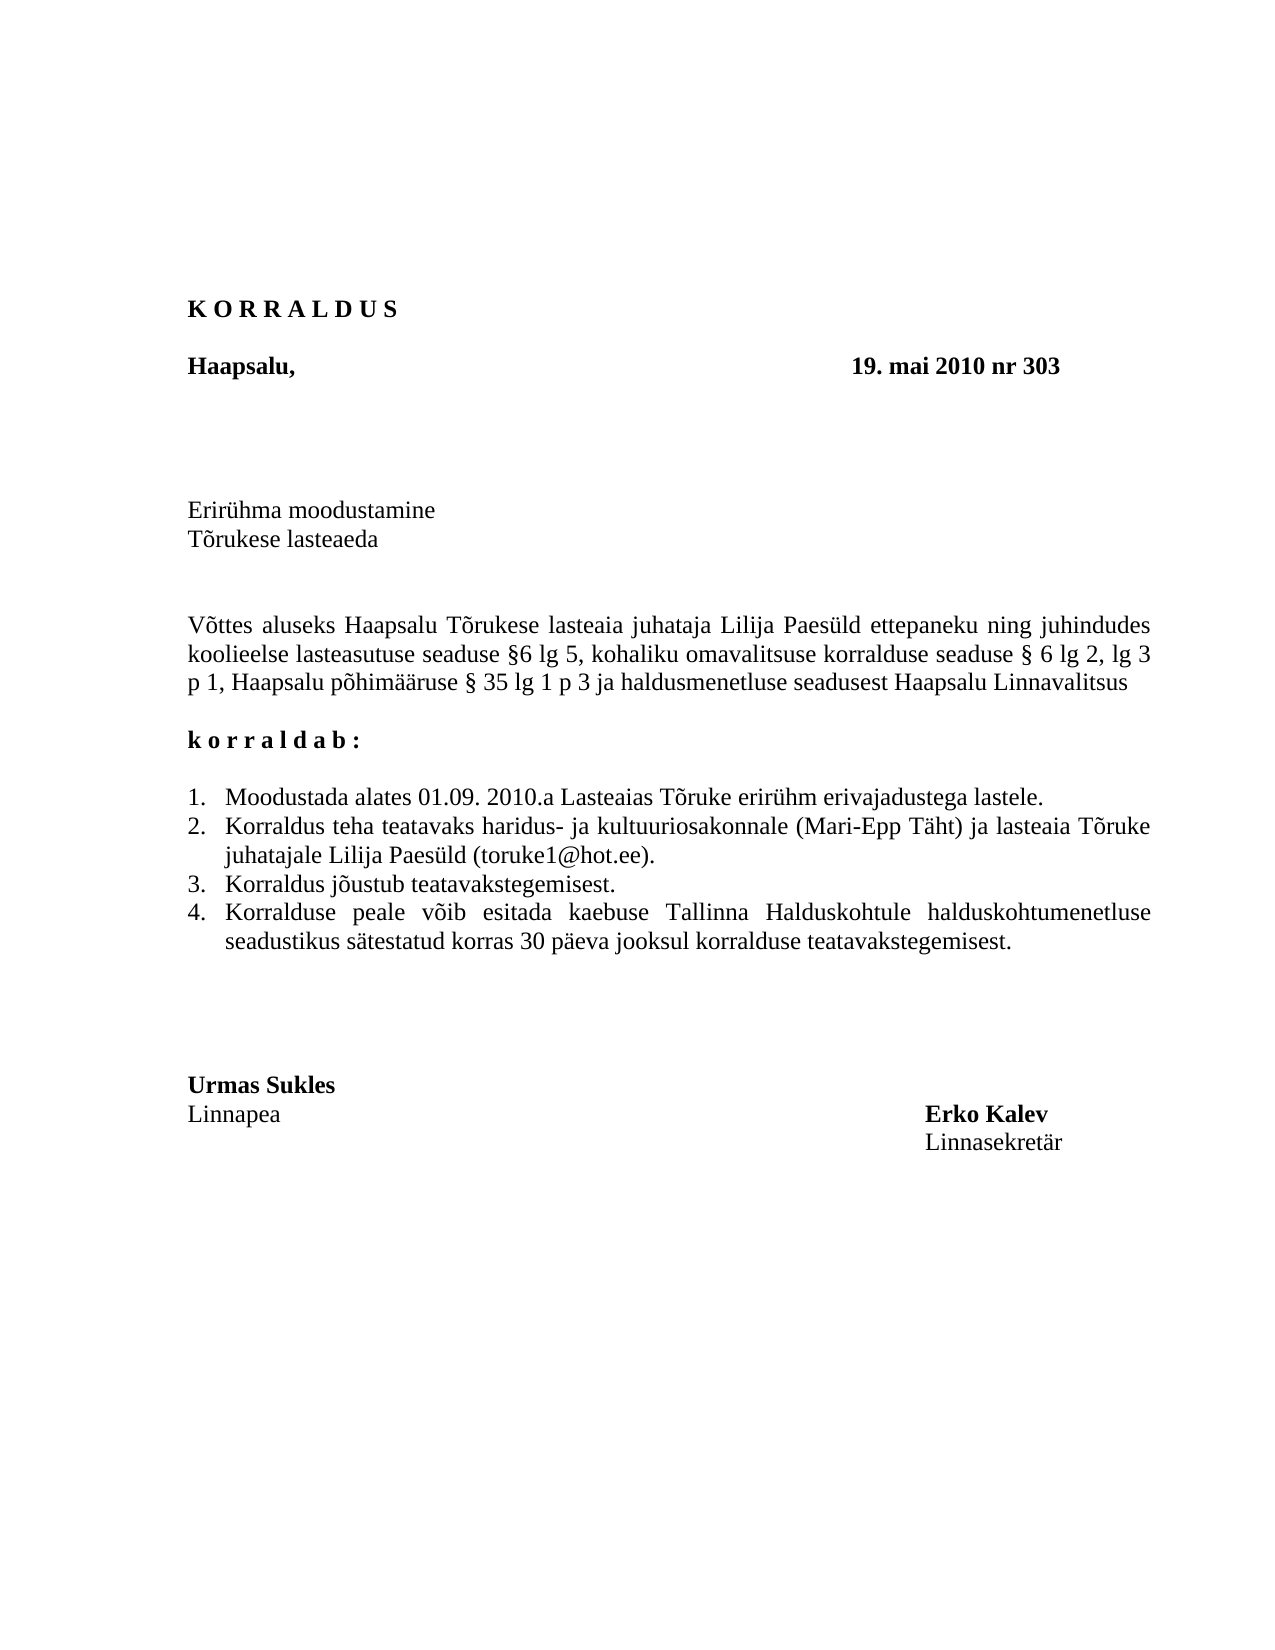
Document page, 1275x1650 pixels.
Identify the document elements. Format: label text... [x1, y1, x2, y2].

text Linnapea [187, 1099, 1152, 1127]
list Moodustada alates 01.09. 2010.a Lasteaias Tõruke erirühm erivajadustega lastele. [187, 782, 1152, 811]
subtitle Urmas Sukles [187, 1070, 1152, 1099]
subtitle K O R R A L D U S [187, 294, 1152, 322]
text Võttes aluseks Haapsalu Tõrukese lasteaia juhataja Lilija Paesüld ettepaneku ning juhindudes koolieelse lasteasutuse seaduse §6 lg 5, kohaliku omavalitsuse korralduse seaduse § 6 lg 2, lg 3 p 1, Haapsalu põhimääruse § 35 lg 1 p 3 ja haldusmenetluse seadusest Haapsalu Linnavalitsus [187, 610, 1152, 696]
text Tõrukese lasteaeda [187, 524, 1152, 552]
list Korraldus jõustub teatavakstegemisest. [187, 869, 1152, 897]
subtitle Haapsalu, 19. mai 2010 nr 303 [187, 351, 1152, 380]
text Erirühma moodustamine [187, 495, 1152, 524]
subtitle k o r r a l d a b : [187, 725, 1152, 754]
list Korralduse peale võib esitada kaebuse Tallinna Halduskohtule halduskohtumenetluse seadustikus sätestatud korras 30 päeva jooksul korralduse teatavakstegemisest. [187, 897, 1152, 955]
list Korraldus teha teatavaks haridus- ja kultuuriosakonnale (Mari-Epp Täht) ja lasteaia Tõruke juhatajale Lilija Paesüld (toruke1@hot.ee). [187, 811, 1152, 869]
text Linnasekretär [187, 1127, 1152, 1156]
